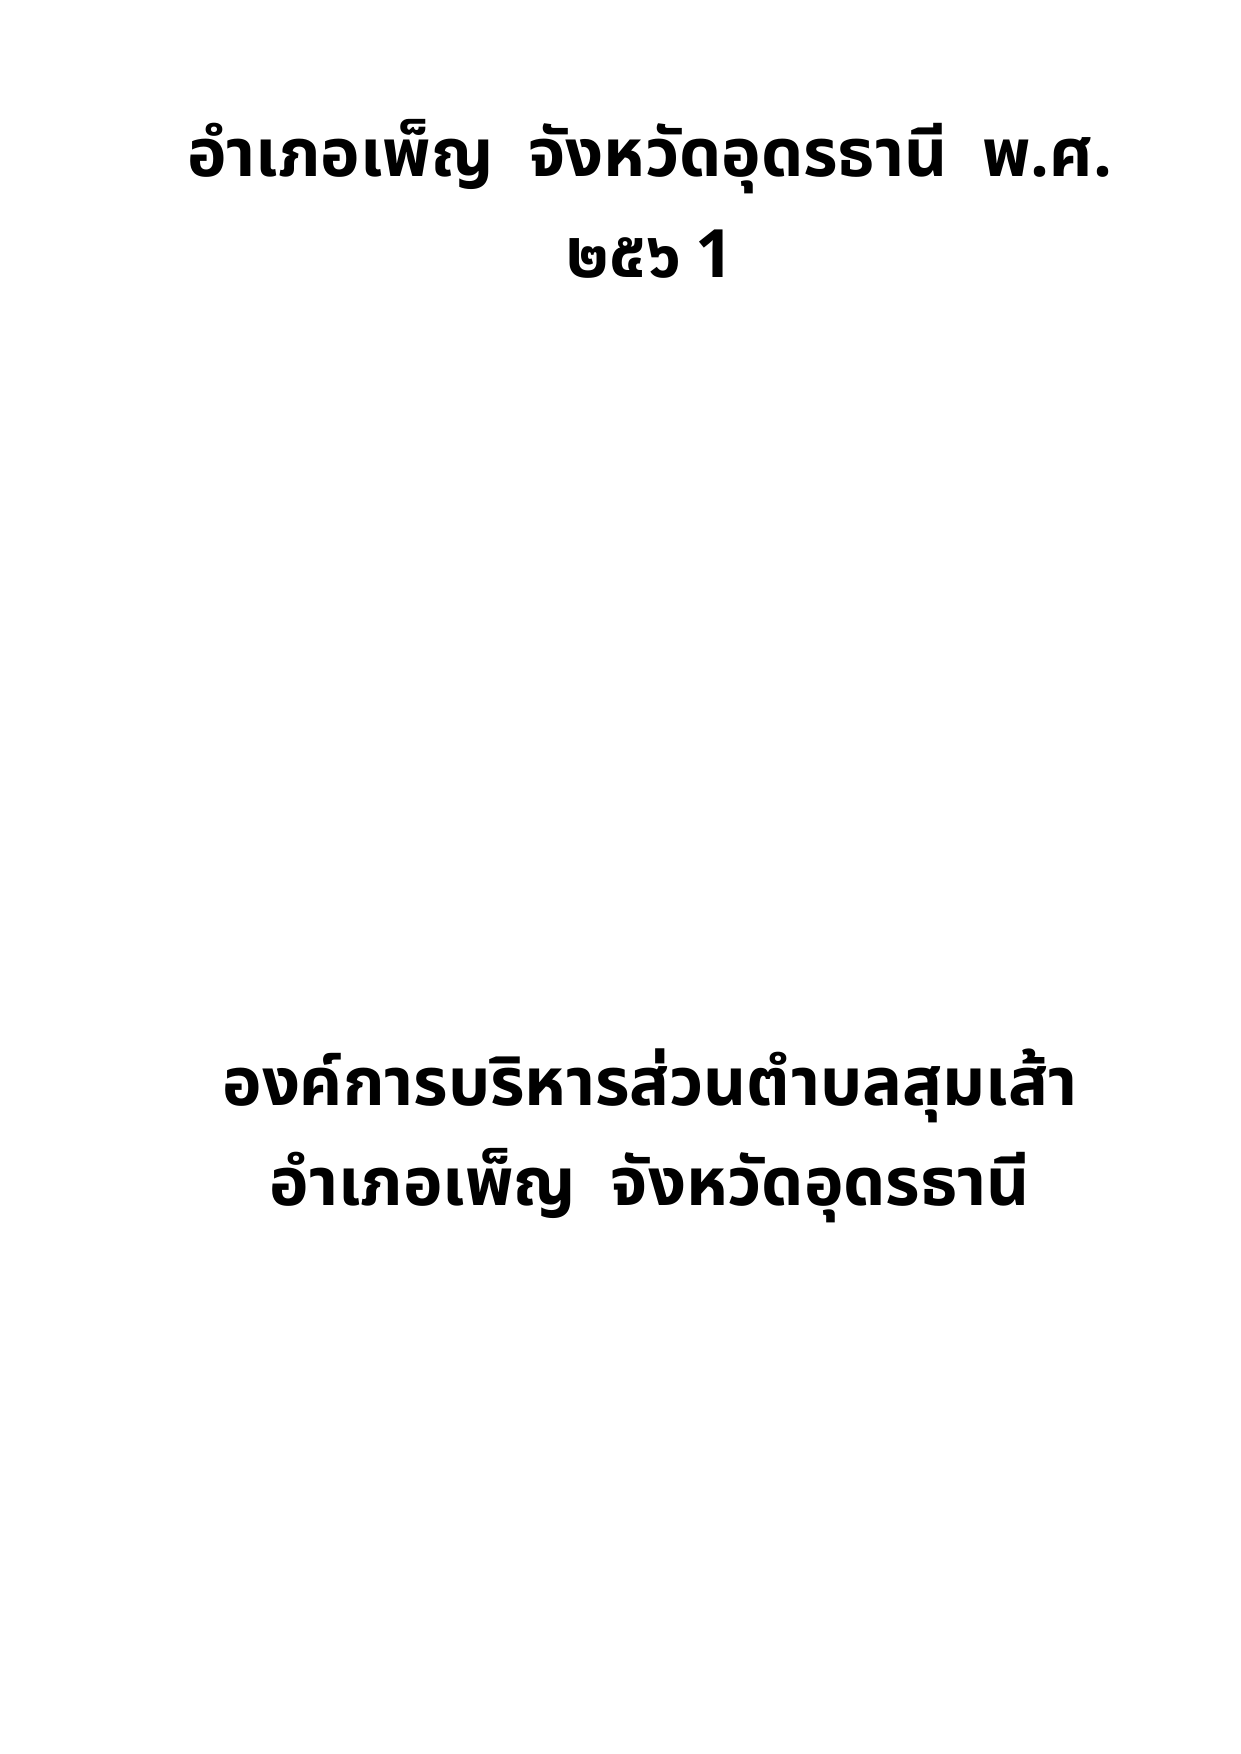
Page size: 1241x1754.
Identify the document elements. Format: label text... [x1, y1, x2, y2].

text องค์การบริหารส่วนตำบลสุมเส้า [177, 1034, 1122, 1135]
text อำเภอเพ็ญ จังหวัดอุดรธานี พ.ศ. ๒๕๖1 [177, 105, 1122, 307]
text อำเภอเพ็ญ จังหวัดอุดรธานี [177, 1135, 1122, 1236]
